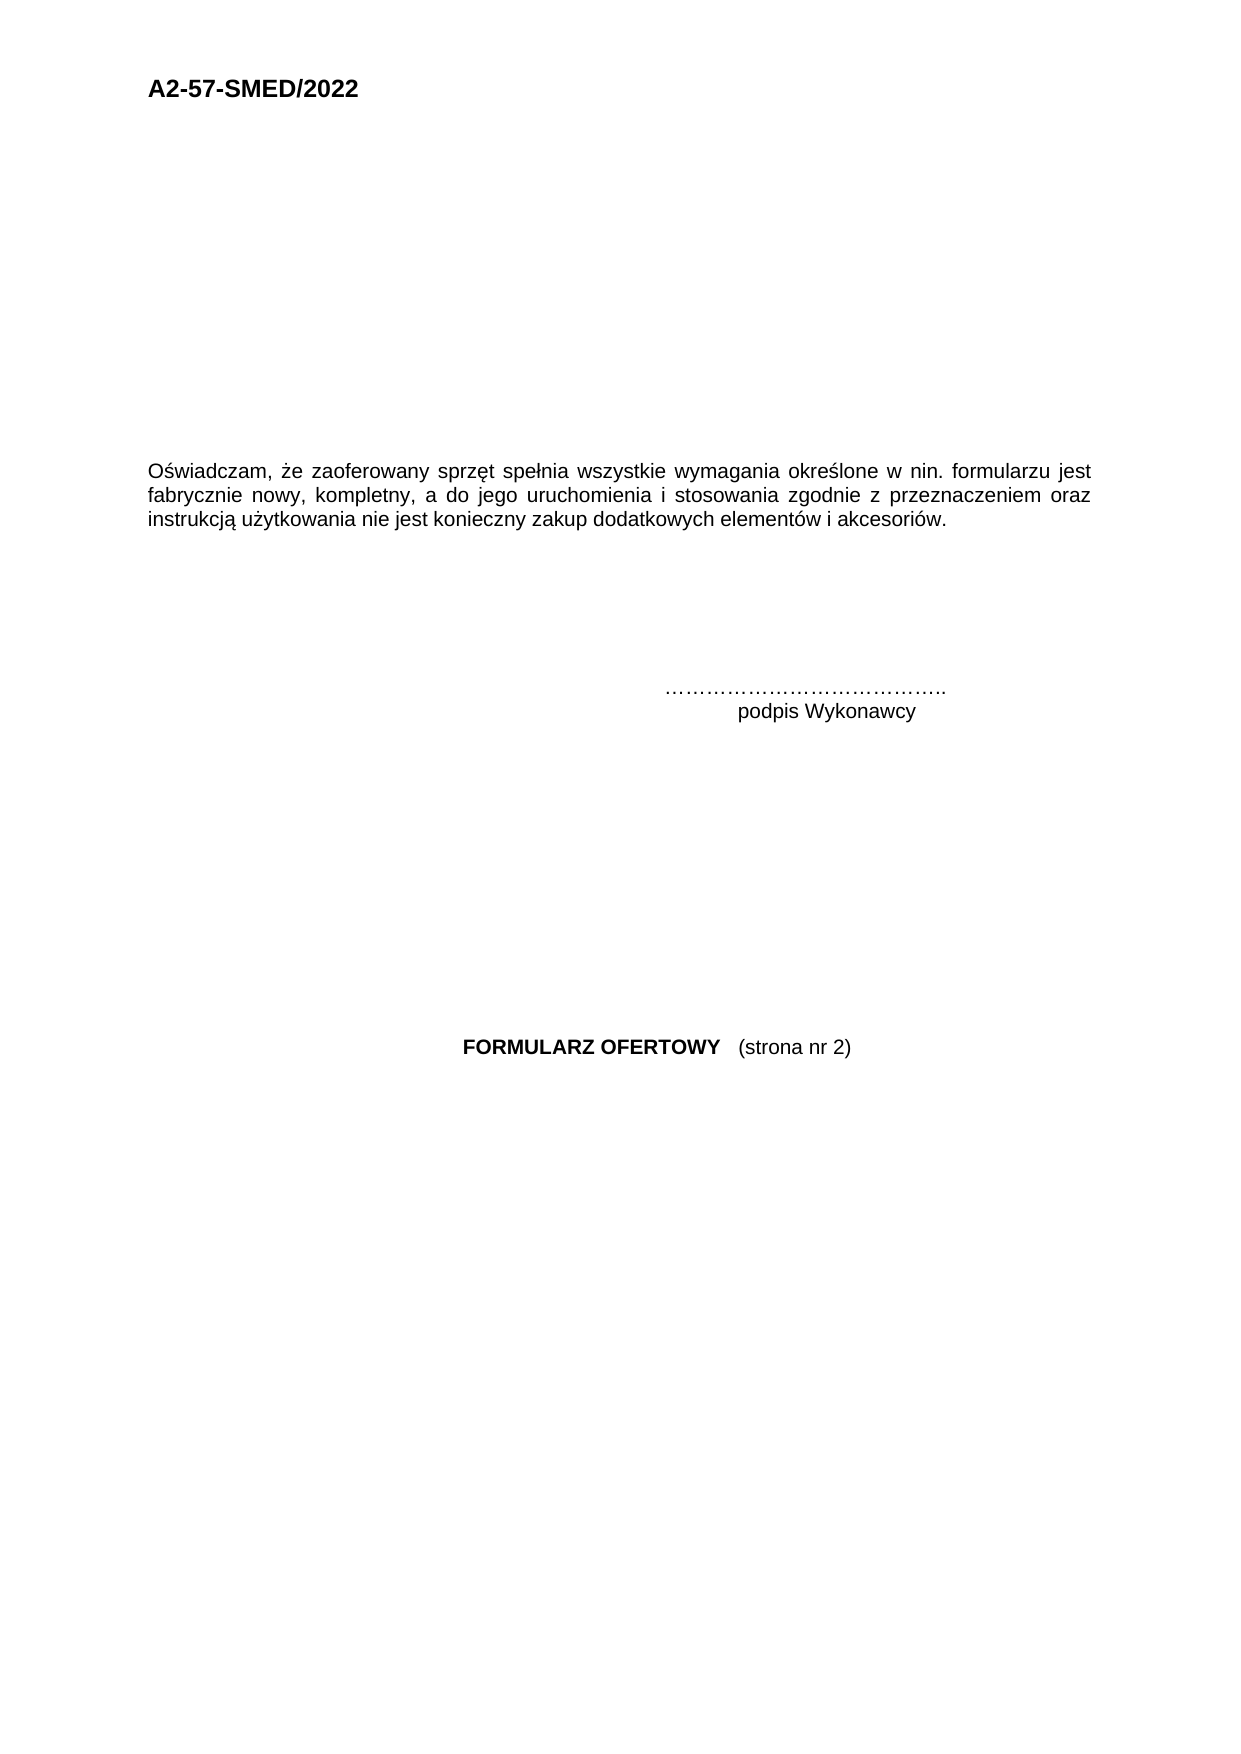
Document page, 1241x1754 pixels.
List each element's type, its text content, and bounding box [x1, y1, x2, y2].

text podpis Wykonawcy [148, 699, 1092, 723]
text FORMULARZ OFERTOWY (strona nr 2) [148, 1035, 1092, 1059]
text Oświadczam, że zaoferowany sprzęt spełnia wszystkie wymagania określone w nin. formularzu jest fabrycznie nowy, kompletny, a do jego uruchomienia i stosowania zgodnie z przeznaczeniem oraz instrukcją użytkowania nie jest konieczny zakup dodatkowych elementów i akcesoriów. [148, 459, 1092, 531]
text ………………………………….. [148, 675, 1092, 699]
